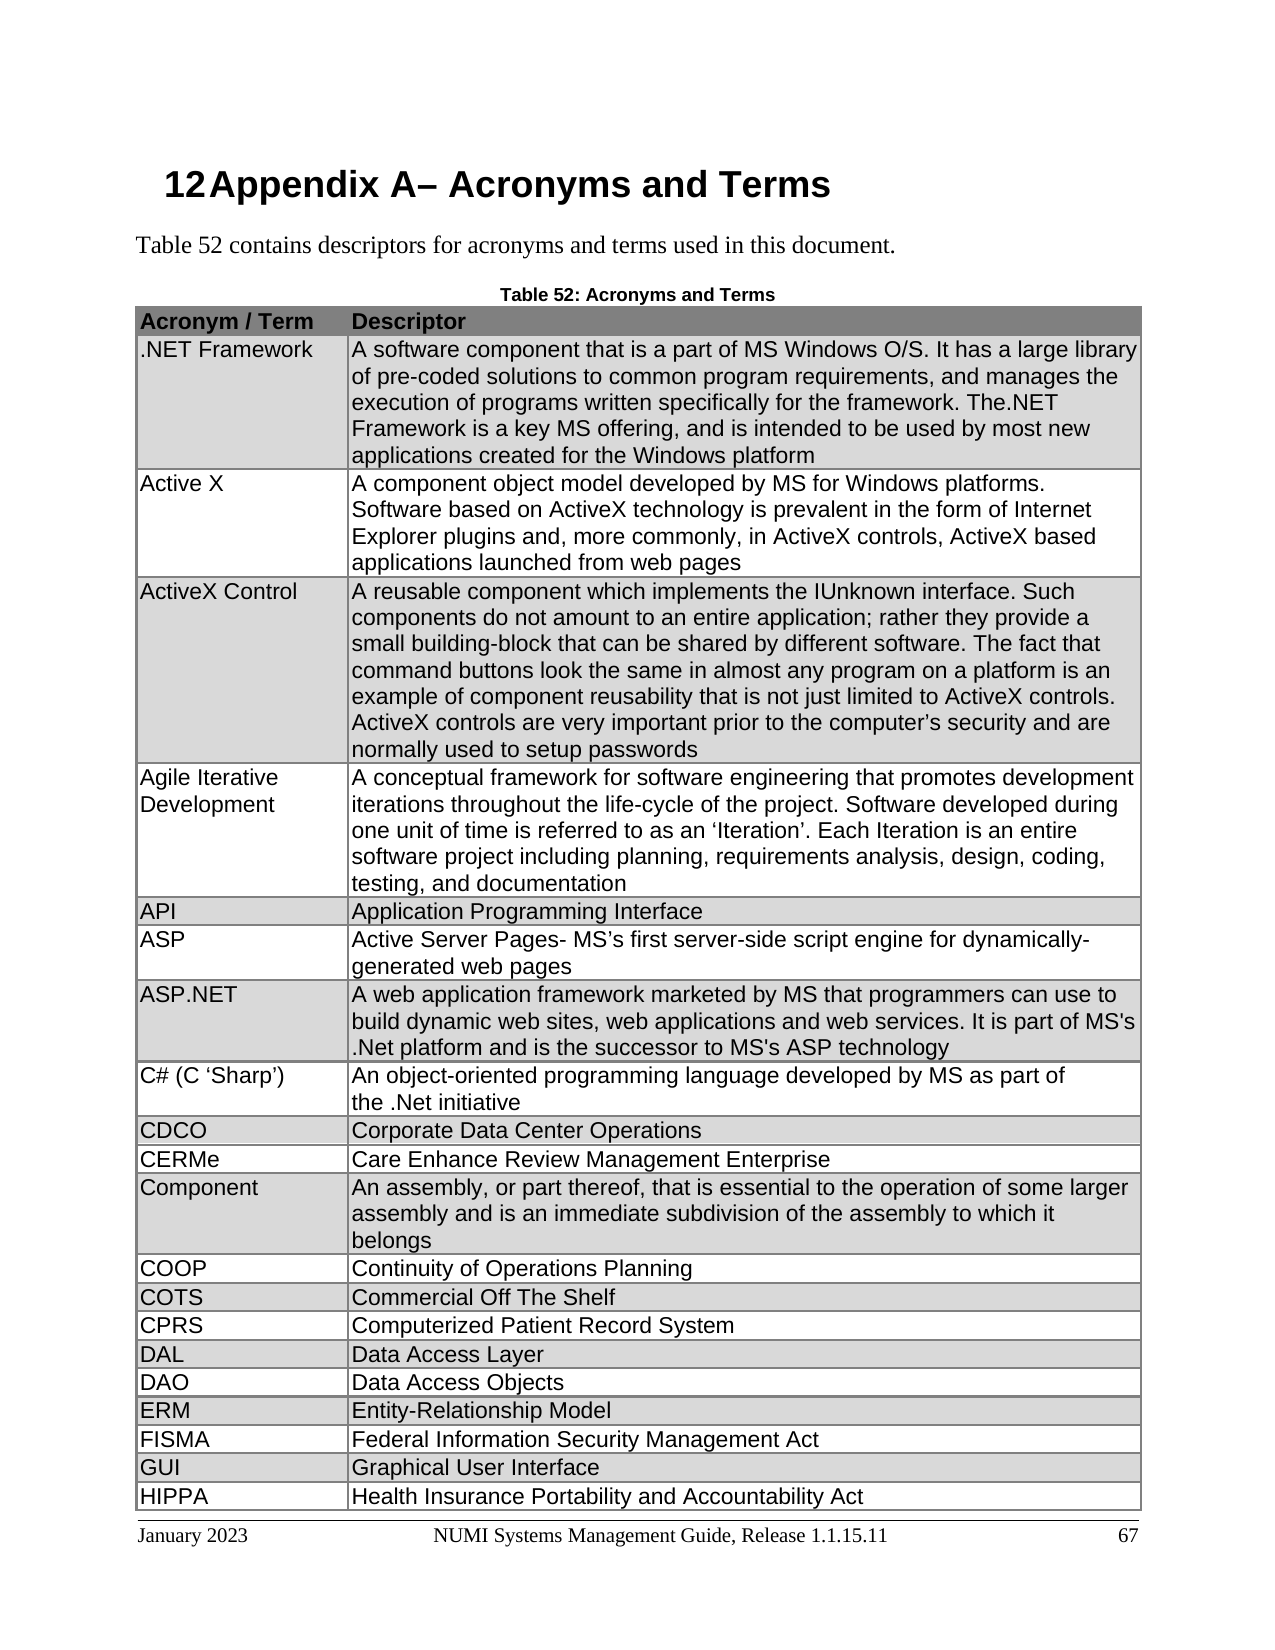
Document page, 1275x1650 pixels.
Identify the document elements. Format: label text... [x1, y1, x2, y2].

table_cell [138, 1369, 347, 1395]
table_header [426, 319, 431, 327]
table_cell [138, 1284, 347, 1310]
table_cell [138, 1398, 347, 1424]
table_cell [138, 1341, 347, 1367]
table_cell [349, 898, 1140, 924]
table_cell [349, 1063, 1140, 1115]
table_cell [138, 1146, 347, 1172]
subtitle Appendix A– Acronyms and Terms [164, 162, 1139, 205]
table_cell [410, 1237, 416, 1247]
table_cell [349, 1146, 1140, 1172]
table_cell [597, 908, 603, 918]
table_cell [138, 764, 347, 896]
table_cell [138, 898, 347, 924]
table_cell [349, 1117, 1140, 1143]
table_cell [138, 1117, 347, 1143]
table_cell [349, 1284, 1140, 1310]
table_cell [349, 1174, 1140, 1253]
text Table 52: Acronyms and Terms [135, 284, 1139, 306]
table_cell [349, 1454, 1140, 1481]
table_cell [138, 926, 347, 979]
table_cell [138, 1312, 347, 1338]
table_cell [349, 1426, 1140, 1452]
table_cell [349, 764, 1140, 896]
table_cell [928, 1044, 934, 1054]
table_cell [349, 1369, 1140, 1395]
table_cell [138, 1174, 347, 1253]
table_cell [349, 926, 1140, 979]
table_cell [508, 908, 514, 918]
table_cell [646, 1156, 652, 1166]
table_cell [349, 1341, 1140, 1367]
text Table 51 contains descriptors for acronyms and terms used in this document. [135, 230, 1139, 259]
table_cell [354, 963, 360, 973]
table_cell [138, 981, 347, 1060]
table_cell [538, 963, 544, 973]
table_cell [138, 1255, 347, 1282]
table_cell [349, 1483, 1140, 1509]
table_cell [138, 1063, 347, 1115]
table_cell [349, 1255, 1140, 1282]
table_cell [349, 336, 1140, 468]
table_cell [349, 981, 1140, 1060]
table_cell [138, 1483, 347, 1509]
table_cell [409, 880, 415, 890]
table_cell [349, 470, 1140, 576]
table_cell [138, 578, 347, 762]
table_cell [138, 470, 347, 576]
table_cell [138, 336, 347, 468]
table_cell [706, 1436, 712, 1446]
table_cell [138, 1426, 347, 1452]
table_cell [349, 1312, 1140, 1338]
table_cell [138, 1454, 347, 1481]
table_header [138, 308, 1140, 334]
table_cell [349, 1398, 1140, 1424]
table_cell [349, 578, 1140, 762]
